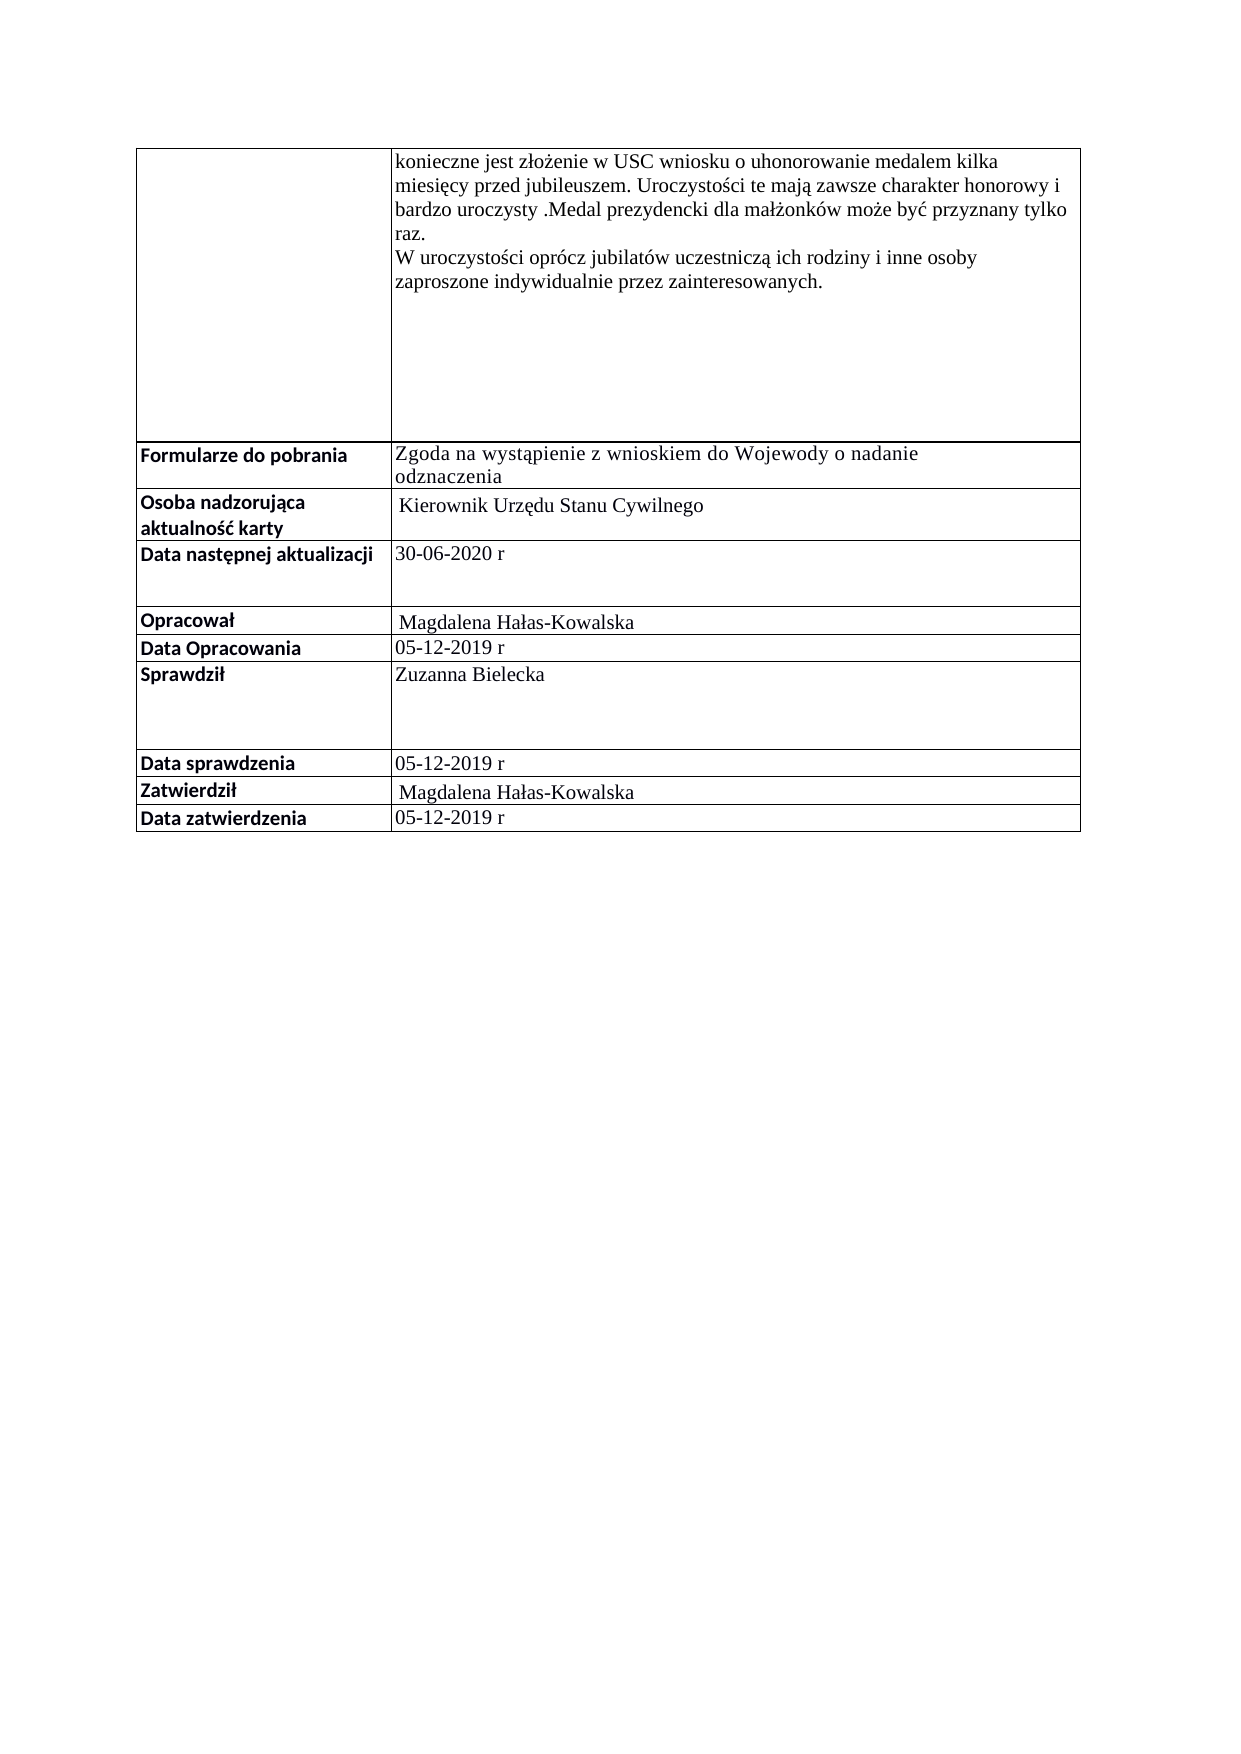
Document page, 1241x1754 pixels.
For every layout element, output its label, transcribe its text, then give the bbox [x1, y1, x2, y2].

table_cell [137, 149, 391, 441]
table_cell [392, 149, 1080, 441]
table_cell Magdalena Hałas-Kowalska [392, 777, 1080, 804]
table_cell 30-06-2020 r [392, 541, 1080, 606]
table_cell Osoba nadzorująca aktualność karty [137, 489, 391, 540]
table_cell Formularze do pobrania [137, 443, 391, 488]
table_cell Opracował [137, 607, 391, 634]
table_cell Data następnej aktualizacji [137, 541, 391, 606]
table_cell Zuzanna Bielecka [392, 662, 1080, 749]
table_cell Zatwierdził [137, 777, 391, 804]
table_cell Data Opracowania [137, 635, 391, 661]
table_cell Data zatwierdzenia [137, 805, 391, 831]
table_cell Kierownik Urzędu Stanu Cywilnego [392, 489, 1080, 540]
table_cell 05-12-2019 r [392, 805, 1080, 831]
table_cell 05-12-2019 r [392, 635, 1080, 661]
table_cell Magdalena Hałas-Kowalska [392, 607, 1080, 634]
table_cell Sprawdził [137, 662, 391, 749]
table_cell Data sprawdzenia [137, 750, 391, 776]
table_cell 05-12-2019 r [392, 750, 1080, 776]
table_cell Zgoda na wystąpienie z wnioskiem do Wojewody o nadanie odznaczenia [392, 443, 1080, 488]
